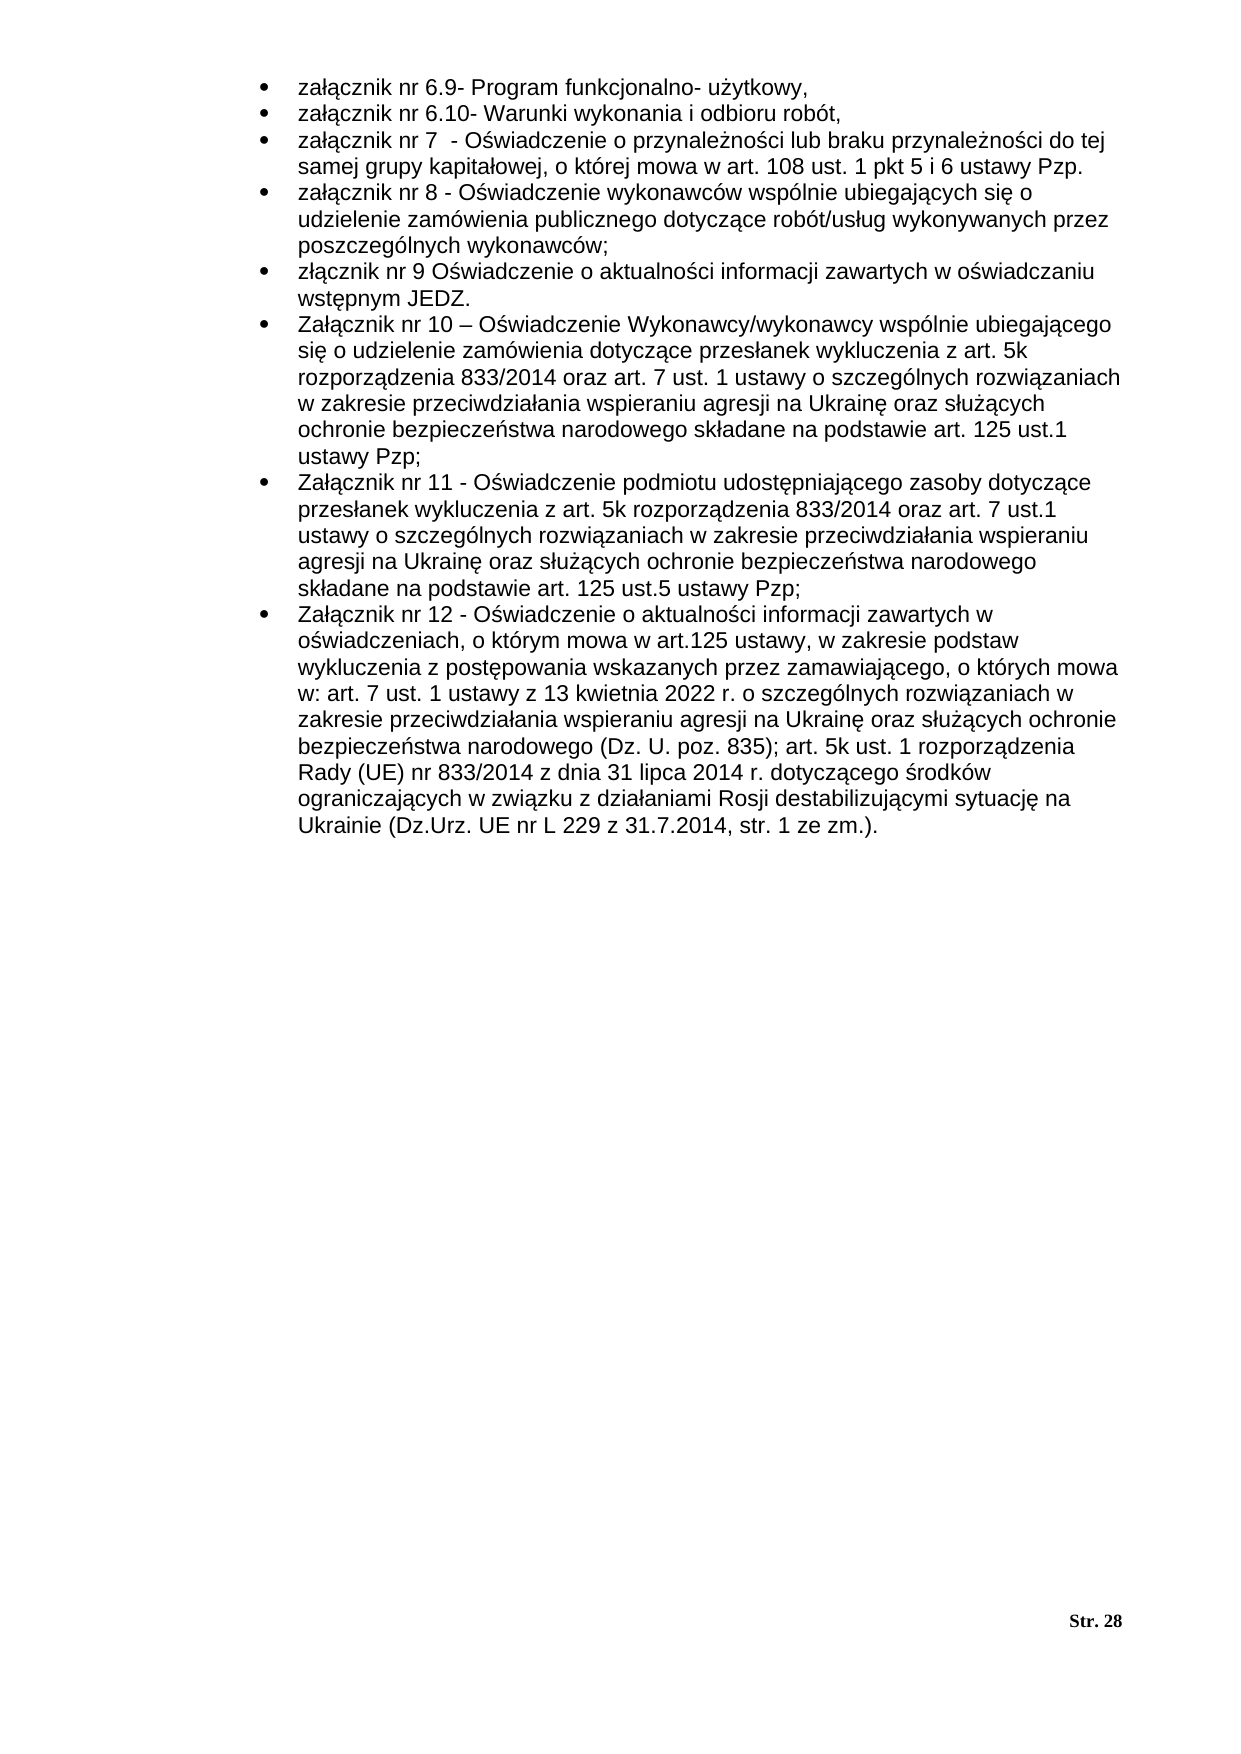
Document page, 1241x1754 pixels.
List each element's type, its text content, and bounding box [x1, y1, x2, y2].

list Załącznik nr 12 - Oświadczenie o aktualności informacji zawartych w oświadczeniach, o którym mowa w art.125 ustawy, w zakresie podstaw wykluczenia z postępowania wskazanych przez zamawiającego, o których mowa w: art. 7 ust. 1 ustawy z 13 kwietnia 2022 r. o szczególnych rozwiązaniach w zakresie przeciwdziałania wspieraniu agresji na Ukrainę oraz służących ochronie bezpieczeństwa narodowego (Dz. U. poz. 835); art. 5k ust. 1 rozporządzenia Rady (UE) nr 833/2014 z dnia 31 lipca 2014 r. dotyczącego środków ograniczających w związku z działaniami Rosji destabilizującymi sytuację na Ukrainie (Dz.Urz. UE nr L 229 z 31.7.2014, str. 1 ze zm.). [260, 601, 1122, 838]
list Załącznik nr 10 – Oświadczenie Wykonawcy/wykonawcy wspólnie ubiegającego się o udzielenie zamówienia dotyczące przesłanek wykluczenia z art. 5k rozporządzenia 833/2014 oraz art. 7 ust. 1 ustawy o szczególnych rozwiązaniach w zakresie przeciwdziałania wspieraniu agresji na Ukrainę oraz służących ochronie bezpieczeństwa narodowego składane na podstawie art. 125 ust.1 ustawy Pzp; [260, 311, 1122, 469]
list załącznik nr 7 - Oświadczenie o przynależności lub braku przynależności do tej samej grupy kapitałowej, o której mowa w art. 108 ust. 1 pkt 5 i 6 ustawy Pzp. [260, 127, 1122, 179]
list złącznik nr 9 Oświadczenie o aktualności informacji zawartych w oświadczaniu wstępnym JEDZ. [260, 258, 1122, 311]
list Załącznik nr 11 - Oświadczenie podmiotu udostępniającego zasoby dotyczące przesłanek wykluczenia z art. 5k rozporządzenia 833/2014 oraz art. 7 ust.1 ustawy o szczególnych rozwiązaniach w zakresie przeciwdziałania wspieraniu agresji na Ukrainę oraz służących ochronie bezpieczeństwa narodowego składane na podstawie art. 125 ust.5 ustawy Pzp; [260, 469, 1122, 601]
list załącznik nr 6.10- Warunki wykonania i odbioru robót, [260, 100, 1122, 127]
list załącznik nr 6.9- Program funkcjonalno- użytkowy, [260, 74, 1122, 100]
list załącznik nr 8 - Oświadczenie wykonawców wspólnie ubiegających się o udzielenie zamówienia publicznego dotyczące robót/usług wykonywanych przez poszczególnych wykonawców; [260, 179, 1122, 258]
